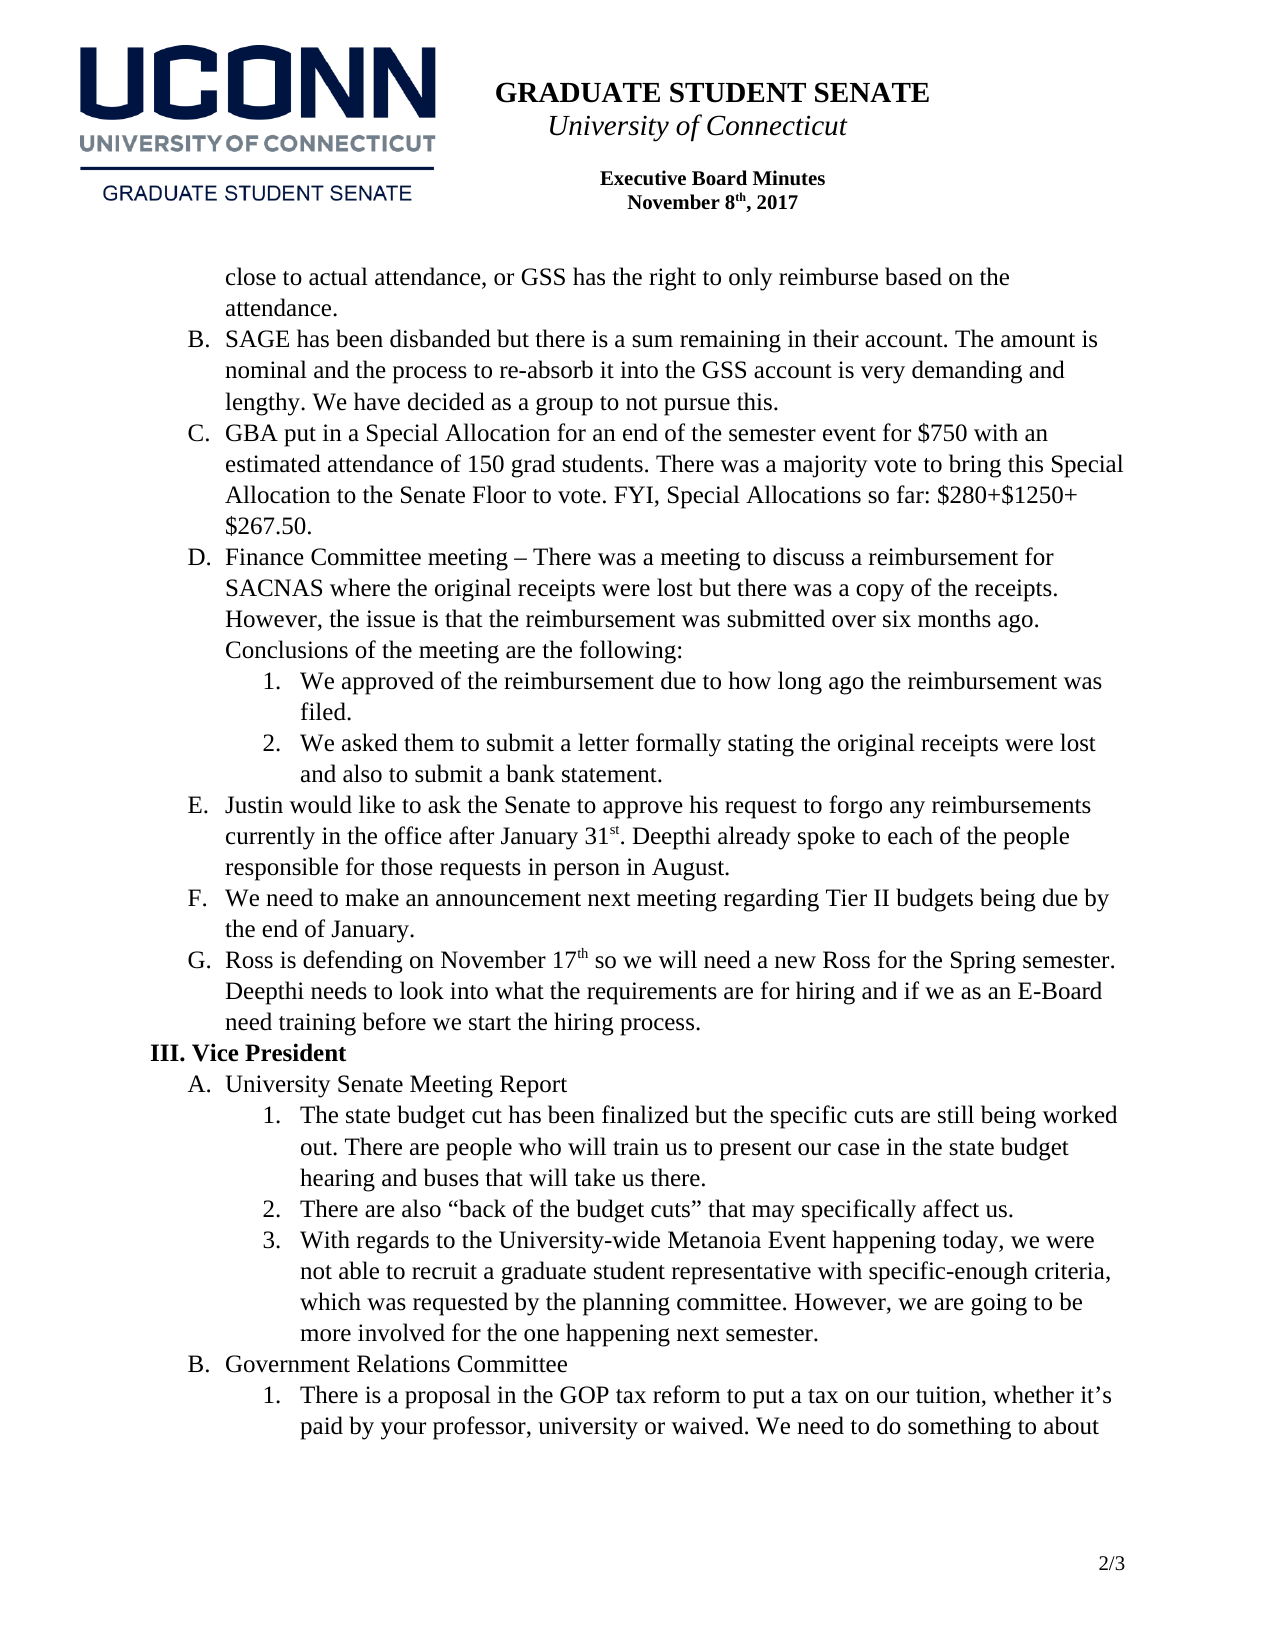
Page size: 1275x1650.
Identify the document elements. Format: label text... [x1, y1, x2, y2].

list Government Relations Committee [187, 1349, 1125, 1378]
list We asked them to submit a letter formally stating the original receipts were lost and also to submit a bank statement. [262, 728, 1125, 788]
list Ross is defending on November 17th so we will need a new Ross for the Spring semester. Deepthi needs to look into what the requirements are for hiring and if we as an E-Board need training before we start the hiring process. [187, 945, 1125, 1036]
list GBA put in a Special Allocation for an end of the semester event for $750 with an estimated attendance of 150 grad students. There was a majority vote to bring this Special Allocation to the Senate Floor to vote. FYI, Special Allocations so far: $280+$1250+$267.50. [187, 418, 1125, 539]
text III. Vice President [150, 1038, 1125, 1067]
list University Senate Meeting Report [187, 1069, 1125, 1098]
list Finance Committee meeting – There was a meeting to discuss a reimbursement for SACNAS where the original receipts were lost but there was a copy of the receipts. However, the issue is that the reimbursement was submitted over six months ago. Conclusions of the meeting are the following: [187, 542, 1125, 664]
list The state budget cut has been finalized but the specific cuts are still being worked out. There are people who will train us to present our case in the state budget hearing and buses that will take us there. [262, 1101, 1125, 1191]
list SAGE has been disbanded but there is a sum remaining in their account. The amount is nominal and the process to re-absorb it into the GSS account is very demanding and lengthy. We have decided as a group to not pursue this. [187, 324, 1125, 415]
list With regards to the University-wide Metanoia Event happening today, we were not able to recruit a graduate student representative with specific-enough criteria, which was requested by the planning committee. However, we are going to be more involved for the one happening next semester. [262, 1225, 1125, 1347]
picture [80, 45, 436, 207]
list Justin would like to ask the Senate to approve his request to forgo any reimbursements currently in the office after January 31st. Deepthi already spoke to each of the people responsible for those requests in person in August. [187, 790, 1125, 881]
list We need to make an announcement next meeting regarding Tier II budgets being due by the end of January. [187, 883, 1125, 943]
list There are also “back of the budget cuts” that may specifically affect us. [262, 1194, 1125, 1222]
list We approved of the reimbursement due to how long ago the reimbursement was filed. [262, 666, 1125, 726]
